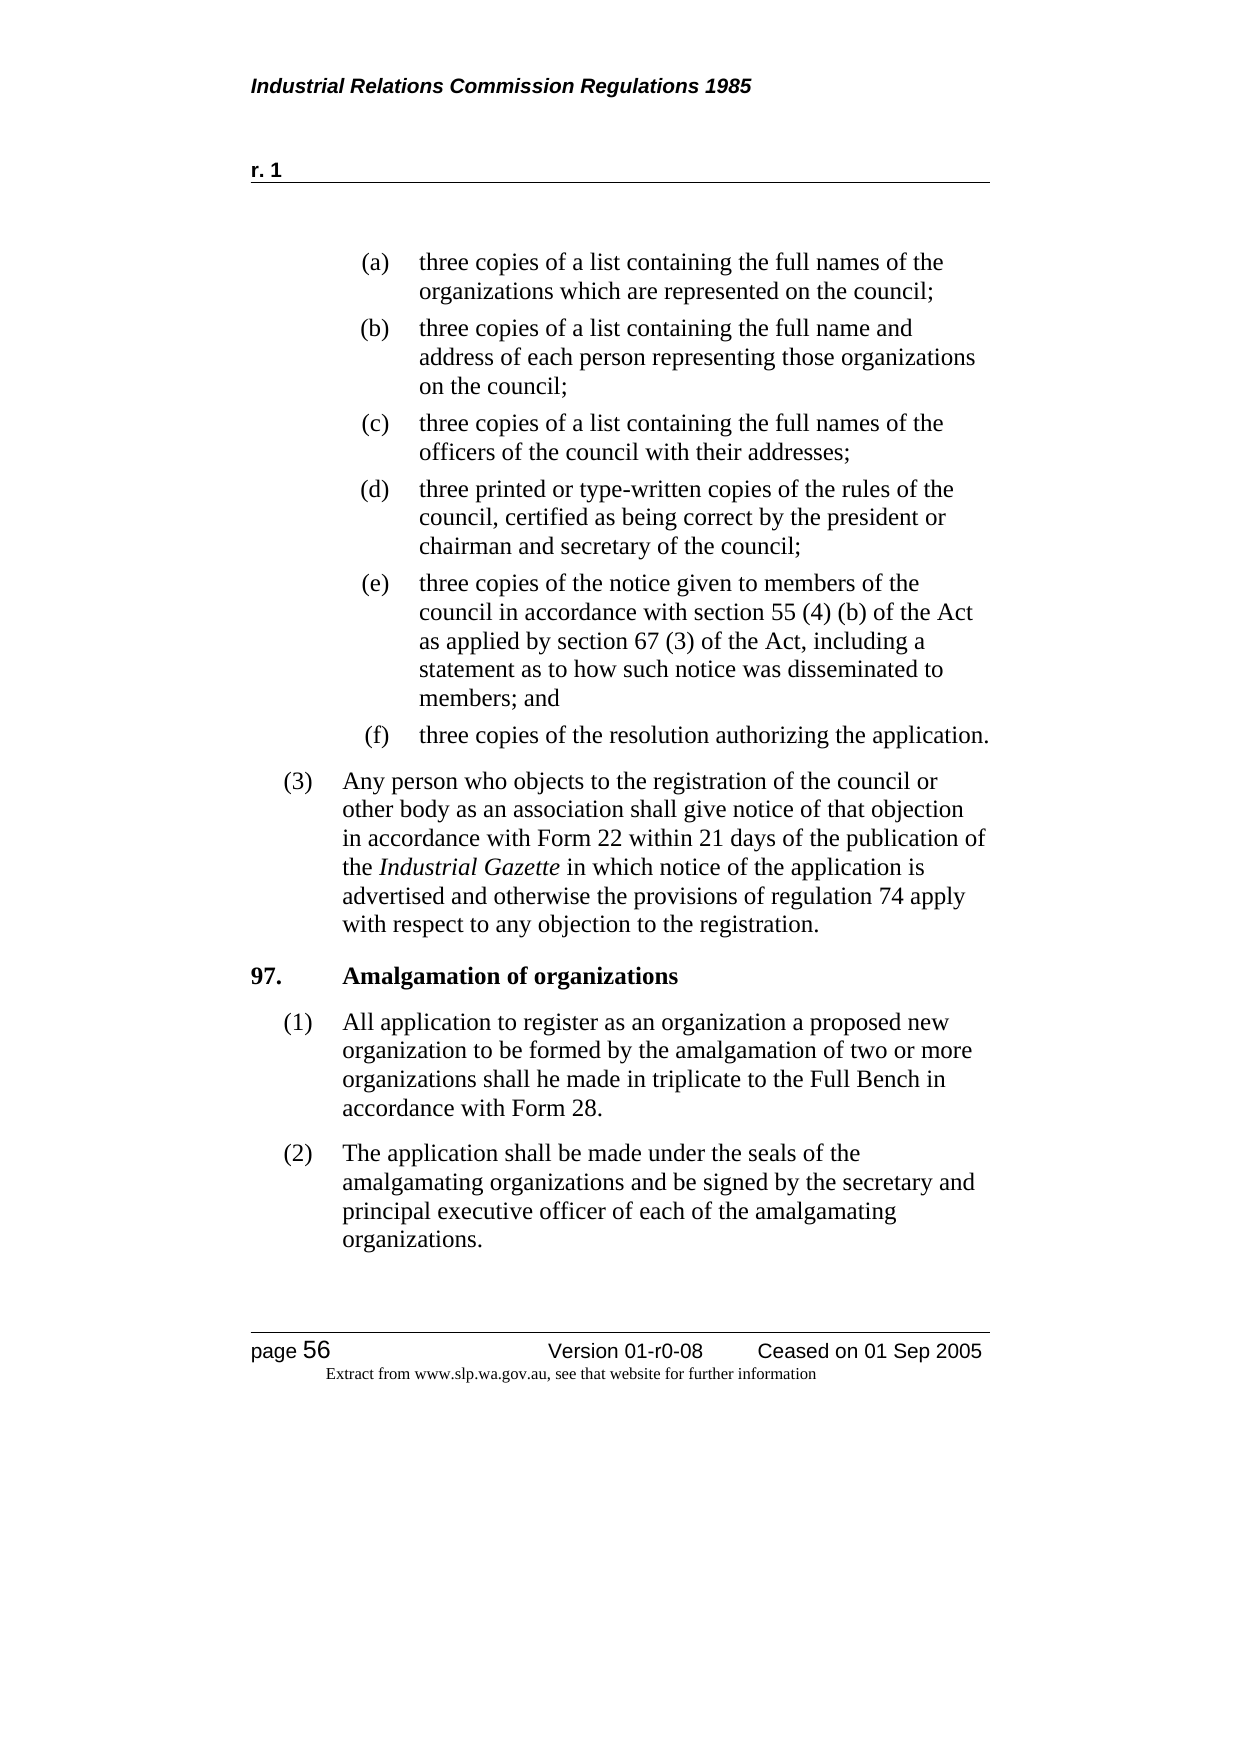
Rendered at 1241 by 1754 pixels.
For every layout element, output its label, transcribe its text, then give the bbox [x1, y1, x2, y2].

text (d) three printed or type-written copies of the rules of the council, certified as being correct by the president or chairman and secretary of the council; [251, 474, 990, 560]
text (f) three copies of the resolution authorizing the application. [251, 720, 990, 749]
text (c) three copies of a list containing the full names of the officers of the council with their addresses; [251, 408, 990, 465]
text (1) All application to register as an organization a proposed new organization to be formed by the amalgamation of two or more organizations shall he made in triplicate to the Full Bench in accordance with Form 28. [251, 1007, 990, 1122]
text (3) Any person who objects to the registration of the council or other body as an association shall give notice of that objection in accordance with Form 22 within 21 days of the publication of the Industrial Gazette in which notice of the application is advertised and otherwise the provisions of regulation 74 apply with respect to any objection to the registration. [251, 766, 990, 938]
text (a) three copies of a list containing the full names of the organizations which are represented on the council; [251, 247, 990, 305]
text (b) three copies of a list containing the full name and address of each person representing those organizations on the council; [251, 313, 990, 399]
text (2) The application shall be made under the seals of the amalgamating organizations and be signed by the secretary and principal executive officer of each of the amalgamating organizations. [251, 1138, 990, 1253]
text (e) three copies of the notice given to members of the council in accordance with section 55 (4) (b) of the Act as applied by section 67 (3) of the Act, including a statement as to how such notice was disseminated to members; and [251, 568, 990, 712]
subtitle 97. Amalgamation of organizations [251, 961, 990, 990]
